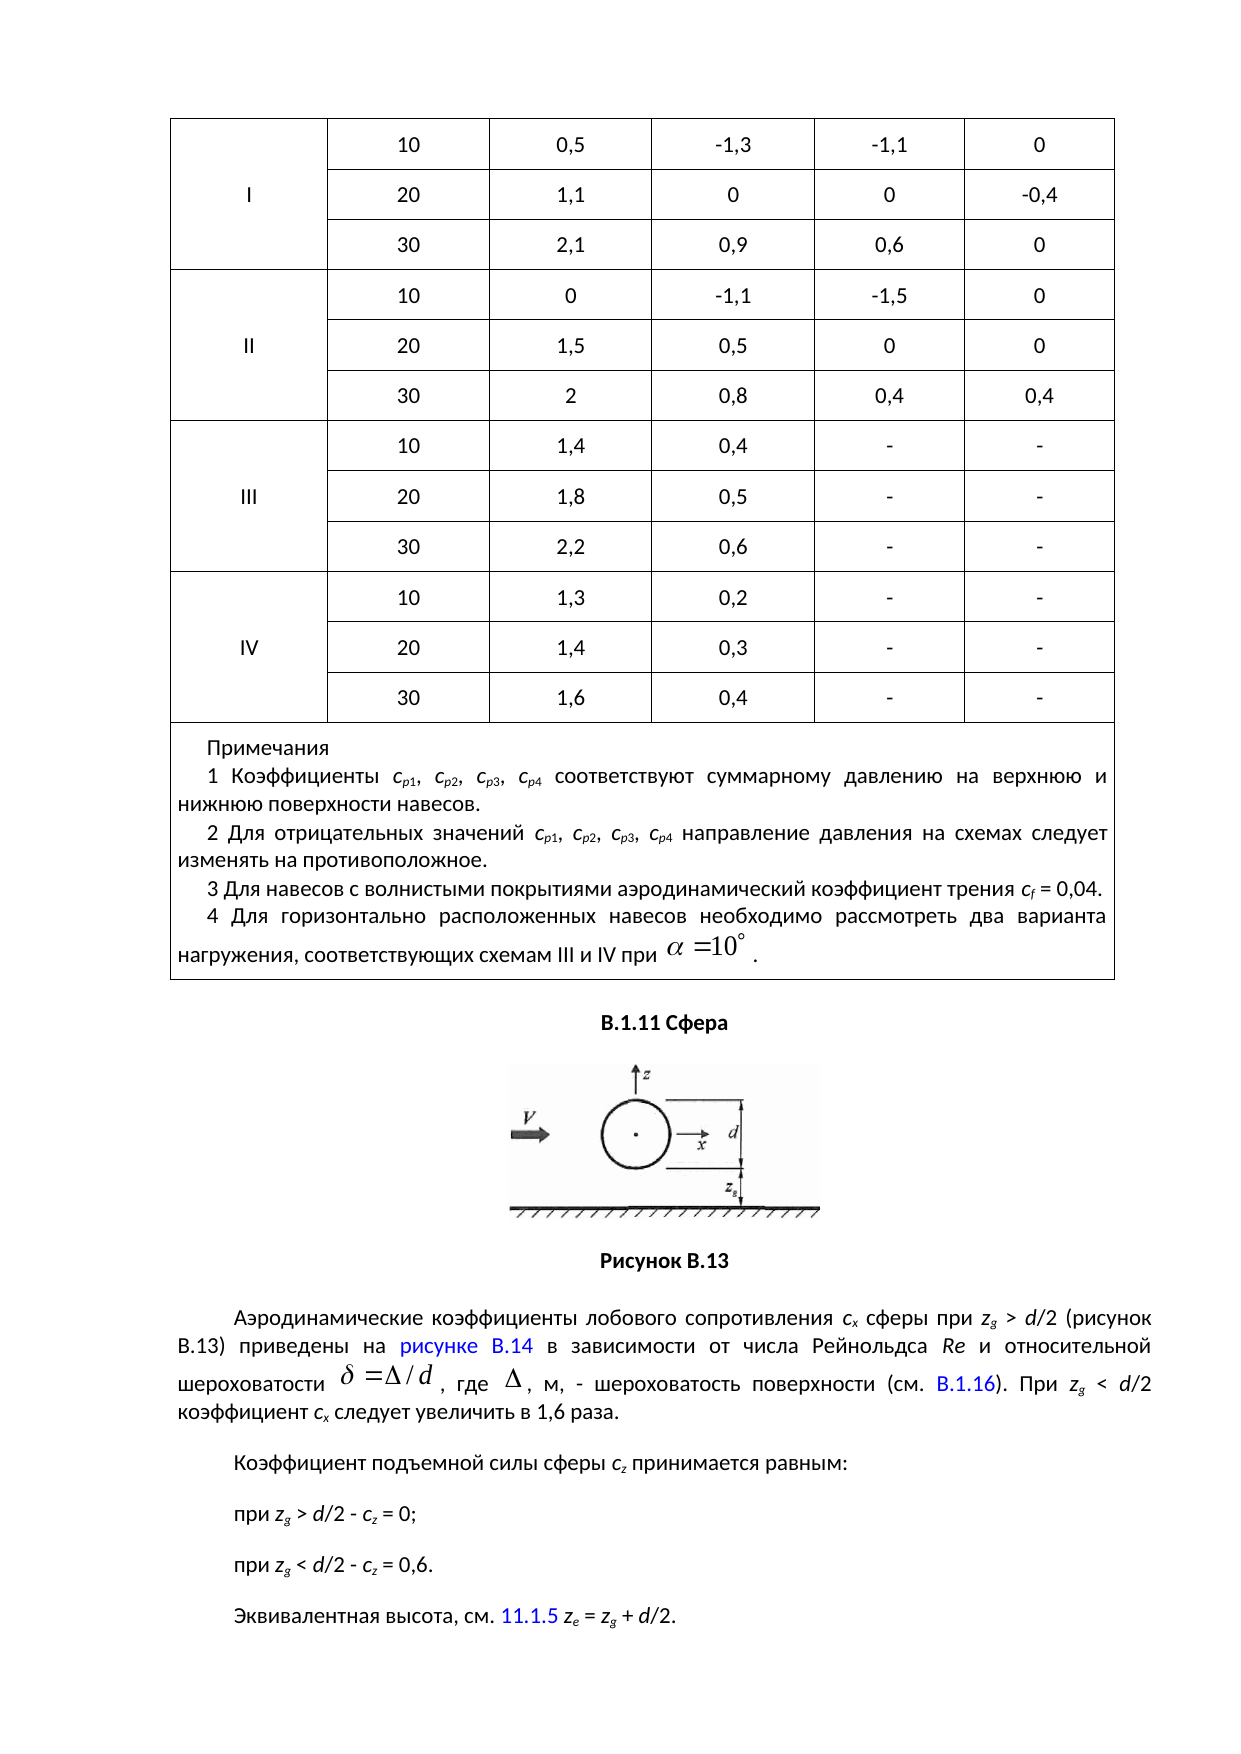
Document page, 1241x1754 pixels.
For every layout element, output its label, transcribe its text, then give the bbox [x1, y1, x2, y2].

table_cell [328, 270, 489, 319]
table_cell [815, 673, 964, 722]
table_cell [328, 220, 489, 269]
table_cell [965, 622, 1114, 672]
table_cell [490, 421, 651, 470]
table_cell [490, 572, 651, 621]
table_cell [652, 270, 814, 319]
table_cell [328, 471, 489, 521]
text при zg < d/2 - cz = 0,6. [177, 1550, 1152, 1578]
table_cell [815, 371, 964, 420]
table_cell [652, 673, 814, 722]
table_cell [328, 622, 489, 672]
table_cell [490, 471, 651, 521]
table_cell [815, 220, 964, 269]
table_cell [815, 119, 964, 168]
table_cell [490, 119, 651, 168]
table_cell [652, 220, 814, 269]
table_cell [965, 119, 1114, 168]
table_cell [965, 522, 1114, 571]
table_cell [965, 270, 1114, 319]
picture [508, 1064, 820, 1219]
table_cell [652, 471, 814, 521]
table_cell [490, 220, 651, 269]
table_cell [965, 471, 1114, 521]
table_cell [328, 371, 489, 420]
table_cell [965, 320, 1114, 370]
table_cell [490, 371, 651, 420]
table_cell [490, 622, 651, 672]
text Рисунок В.13 [177, 1247, 1152, 1275]
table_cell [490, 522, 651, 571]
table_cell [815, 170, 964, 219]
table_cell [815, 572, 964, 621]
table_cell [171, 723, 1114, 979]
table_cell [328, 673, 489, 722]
text Коэффициент подъемной силы сферы cz принимается равным: [177, 1448, 1152, 1476]
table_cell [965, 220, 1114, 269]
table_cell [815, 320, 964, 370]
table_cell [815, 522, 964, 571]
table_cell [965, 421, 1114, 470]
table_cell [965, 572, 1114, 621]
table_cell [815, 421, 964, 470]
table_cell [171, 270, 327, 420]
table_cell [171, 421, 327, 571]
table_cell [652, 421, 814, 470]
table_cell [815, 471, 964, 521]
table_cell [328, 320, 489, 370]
text при zg > d/2 - cz = 0; [177, 1499, 1152, 1527]
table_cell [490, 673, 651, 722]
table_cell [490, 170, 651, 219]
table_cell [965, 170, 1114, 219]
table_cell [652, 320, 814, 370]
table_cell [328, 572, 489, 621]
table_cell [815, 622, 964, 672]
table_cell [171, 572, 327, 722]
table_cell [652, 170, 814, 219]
text Аэродинамические коэффициенты лобового сопротивления cx сферы при zg > d/2 (рисунок В.13) приведены на рисунке В.14 в зависимости от числа Рейнольдса Re и относительной шероховатости , где , м, - шероховатость поверхности (см. В.1.16). При zg < d/2 коэффициент cx следует увеличить в 1,6 раза. [177, 1303, 1152, 1425]
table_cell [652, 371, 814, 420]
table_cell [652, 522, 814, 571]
text В.1.11 Сфера [177, 1008, 1152, 1036]
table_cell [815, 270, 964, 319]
text Эквивалентная высота, см. 11.1.5 ze = zg + d/2. [177, 1601, 1152, 1629]
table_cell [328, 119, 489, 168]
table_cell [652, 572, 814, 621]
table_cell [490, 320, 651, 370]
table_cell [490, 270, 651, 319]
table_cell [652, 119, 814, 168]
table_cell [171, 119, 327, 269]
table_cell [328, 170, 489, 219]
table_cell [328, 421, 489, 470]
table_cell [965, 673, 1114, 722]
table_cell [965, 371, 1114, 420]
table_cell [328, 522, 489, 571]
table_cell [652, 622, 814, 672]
